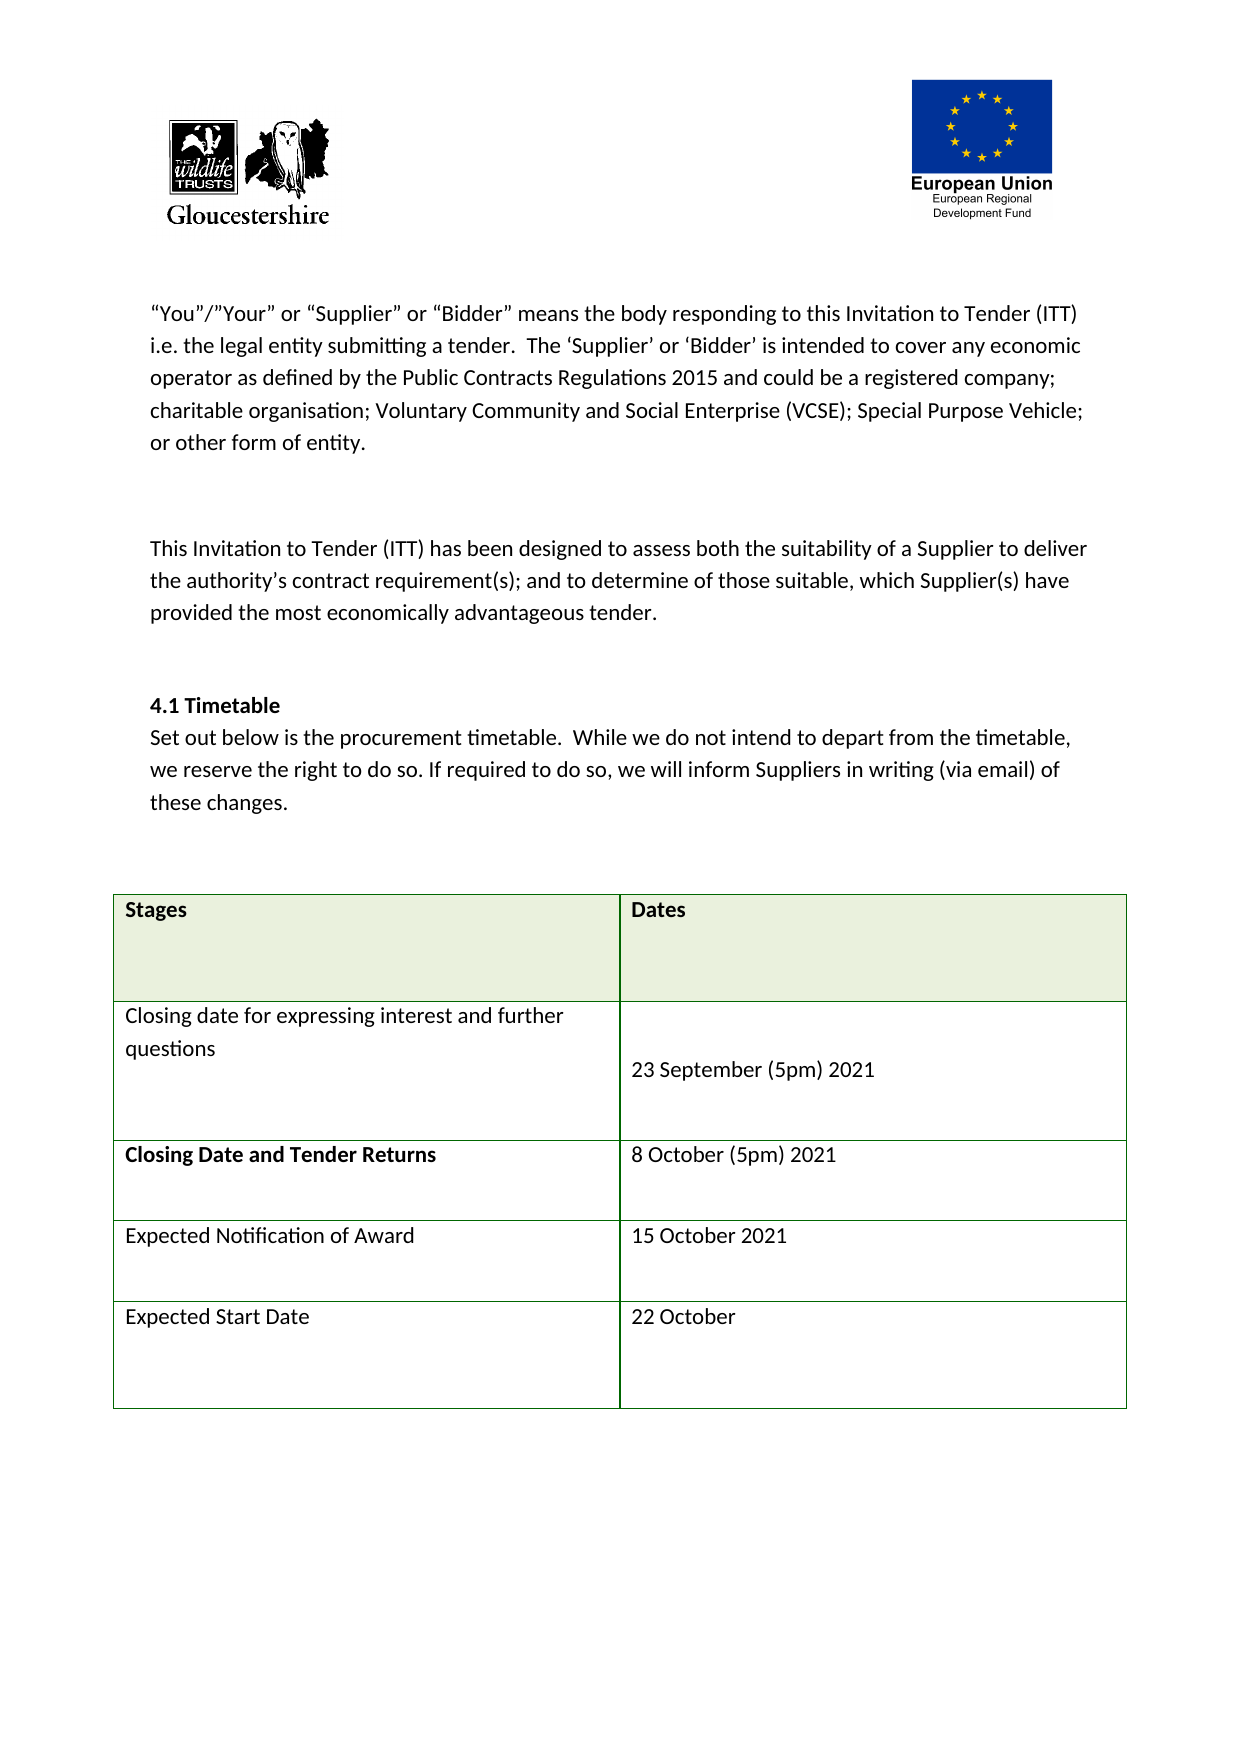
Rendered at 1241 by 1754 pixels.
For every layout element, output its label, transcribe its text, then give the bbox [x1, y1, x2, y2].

text “You”/”Your” or “Supplier” or “Bidder” means the body responding to this Invitation to Tender (ITT) i.e. the legal entity submitting a tender. The ‘Supplier’ or ‘Bidder’ is intended to cover any economic operator as defined by the Public Contracts Regulations 2015 and could be a registered company; charitable organisation; Voluntary Community and Social Enterprise (VCSE); Special Purpose Vehicle; or other form of entity. [150, 299, 1090, 456]
table_cell 15 October 2021 [621, 1221, 1126, 1301]
picture [150, 105, 344, 240]
table_cell 23 September (5pm) 2021 [621, 1002, 1126, 1139]
table_cell Closing date for expressing interest and further questions [114, 1002, 619, 1139]
table_header Dates [621, 895, 1126, 1001]
subtitle 4.1 Timetable [150, 691, 1090, 719]
table_cell Closing Date and Tender Returns [114, 1141, 619, 1220]
table_cell Expected Notification of Award [114, 1221, 619, 1301]
table_cell 8 October (5pm) 2021 [621, 1141, 1126, 1220]
table_cell 22 October [621, 1302, 1126, 1408]
text Set out below is the procurement timetable. While we do not intend to depart from the timetable, we reserve the right to do so. If required to do so, we will inform Suppliers in writing (via email) of these changes. [150, 723, 1090, 816]
table_header Stages [114, 895, 619, 1001]
picture [911, 79, 1053, 220]
table_cell Expected Start Date [114, 1302, 619, 1408]
text This Invitation to Tender (ITT) has been designed to assess both the suitability of a Supplier to deliver the authority’s contract requirement(s); and to determine of those suitable, which Supplier(s) have provided the most economically advantageous tender. [150, 534, 1090, 626]
